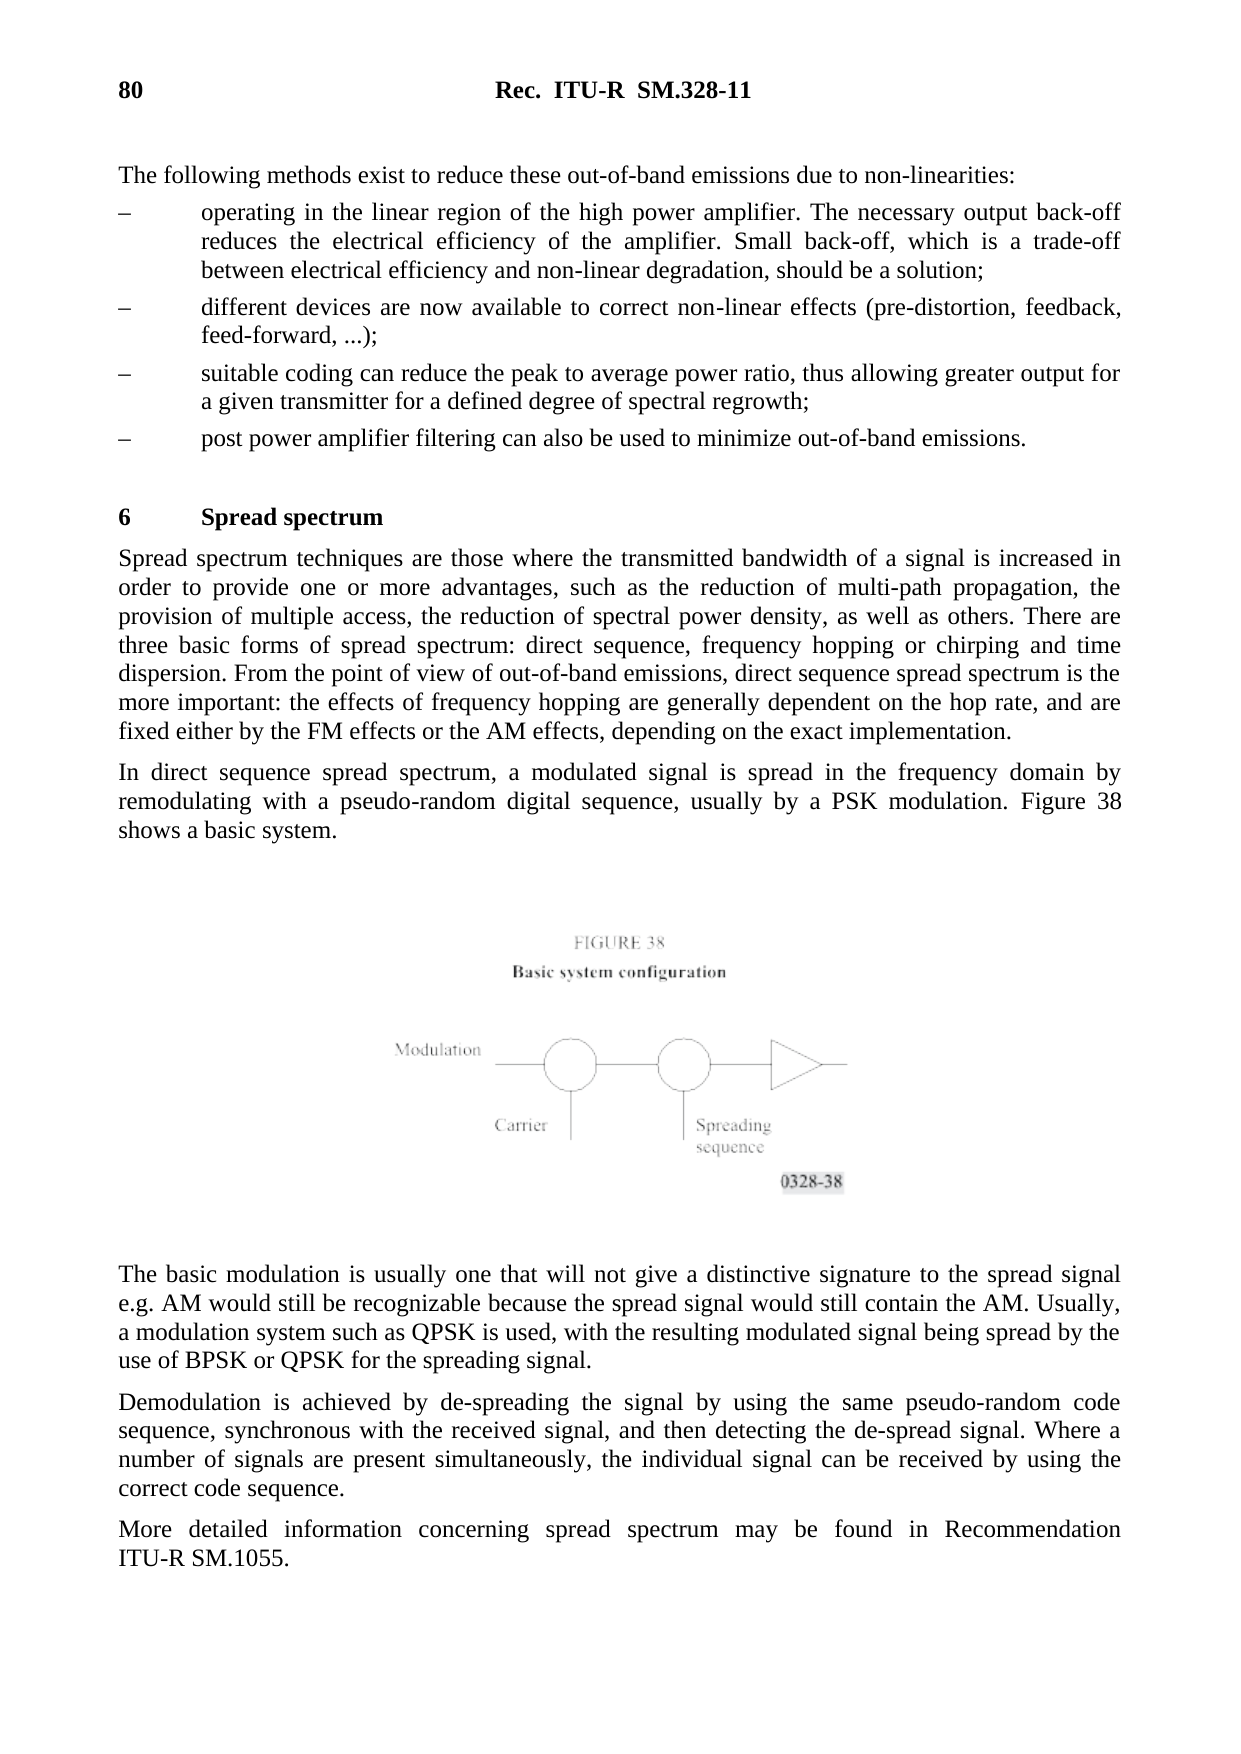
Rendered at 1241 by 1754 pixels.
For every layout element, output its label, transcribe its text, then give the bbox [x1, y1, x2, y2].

text The following methods exist to reduce these out-of-band emissions due to non-linearities: [118, 160, 1122, 189]
text Demodulation is achieved by de-spreading the signal by using the same pseudo-random code sequence, synchronous with the received signal, and then detecting the de-spread signal. Where a number of signals are present simultaneously, the individual signal can be received by using the correct code sequence. [118, 1387, 1122, 1502]
text – different devices are now available to correct non-linear effects (pre-distortion, feedback, feed-forward, ...); [118, 292, 1122, 349]
text In direct sequence spread spectrum, a modulated signal is spread in the frequency domain by remodulating with a pseudo-random digital sequence, usually by a PSK modulation. Figure 38 shows a basic system. [118, 757, 1122, 843]
text Spread spectrum techniques are those where the transmitted bandwidth of a signal is increased in order to provide one or more advantages, such as the reduction of multi-path propagation, the provision of multiple access, the reduction of spectral power density, as well as others. There are three basic forms of spread spectrum: direct sequence, frequency hopping or chirping and time dispersion. From the point of view of out-of-band emissions, direct sequence spread spectrum is the more important: the effects of frequency hopping are generally dependent on the hop rate, and are fixed either by the FM effects or the AM effects, depending on the exact implementation. [118, 543, 1122, 745]
text The basic modulation is usually one that will not give a distinctive signature to the spread signal e.g. AM would still be recognizable because the spread signal would still contain the AM. Usually, a modulation system such as QPSK is used, with the resulting modulated signal being spread by the use of BPSK or QPSK for the spreading signal. [118, 1259, 1122, 1374]
text – operating in the linear region of the high power amplifier. The necessary output back-off reduces the electrical efficiency of the amplifier. Small back-off, which is a trade-off between electrical efficiency and non-linear degradation, should be a solution; [118, 197, 1122, 283]
text – suitable coding can reduce the peak to average power ratio, thus allowing greater output for a given transmitter for a defined degree of spectral regrowth; [118, 358, 1122, 415]
text More detailed information concerning spread spectrum may be found in Recommendation ITU-R SM.1055. [118, 1514, 1122, 1572]
text – post power amplifier filtering can also be used to minimize out-of-band emissions. [118, 423, 1122, 452]
subtitle 6 Spread spectrum [118, 502, 1122, 531]
